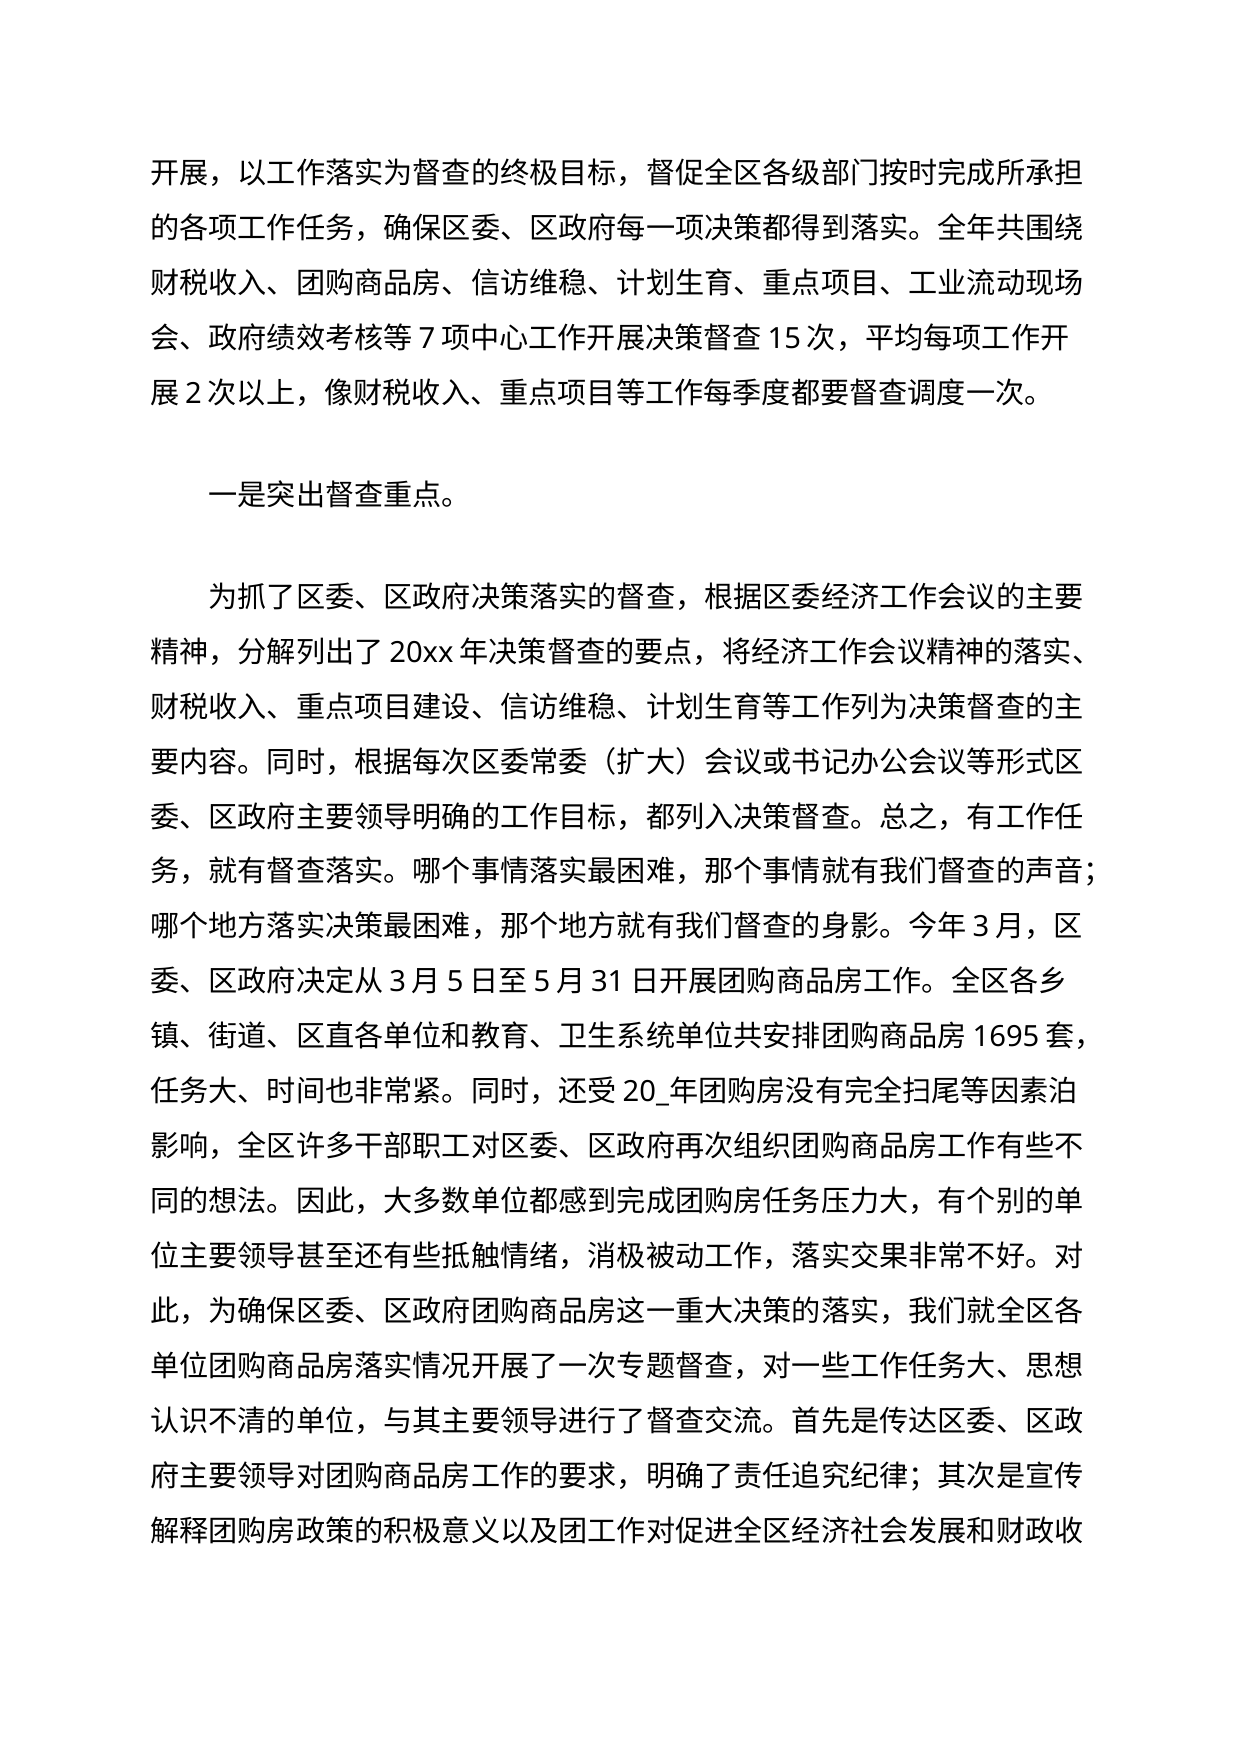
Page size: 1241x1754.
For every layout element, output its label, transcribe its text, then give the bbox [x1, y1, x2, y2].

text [150, 573, 1090, 1549]
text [150, 150, 1090, 412]
text 一是突出督查重点。 [150, 472, 1090, 514]
